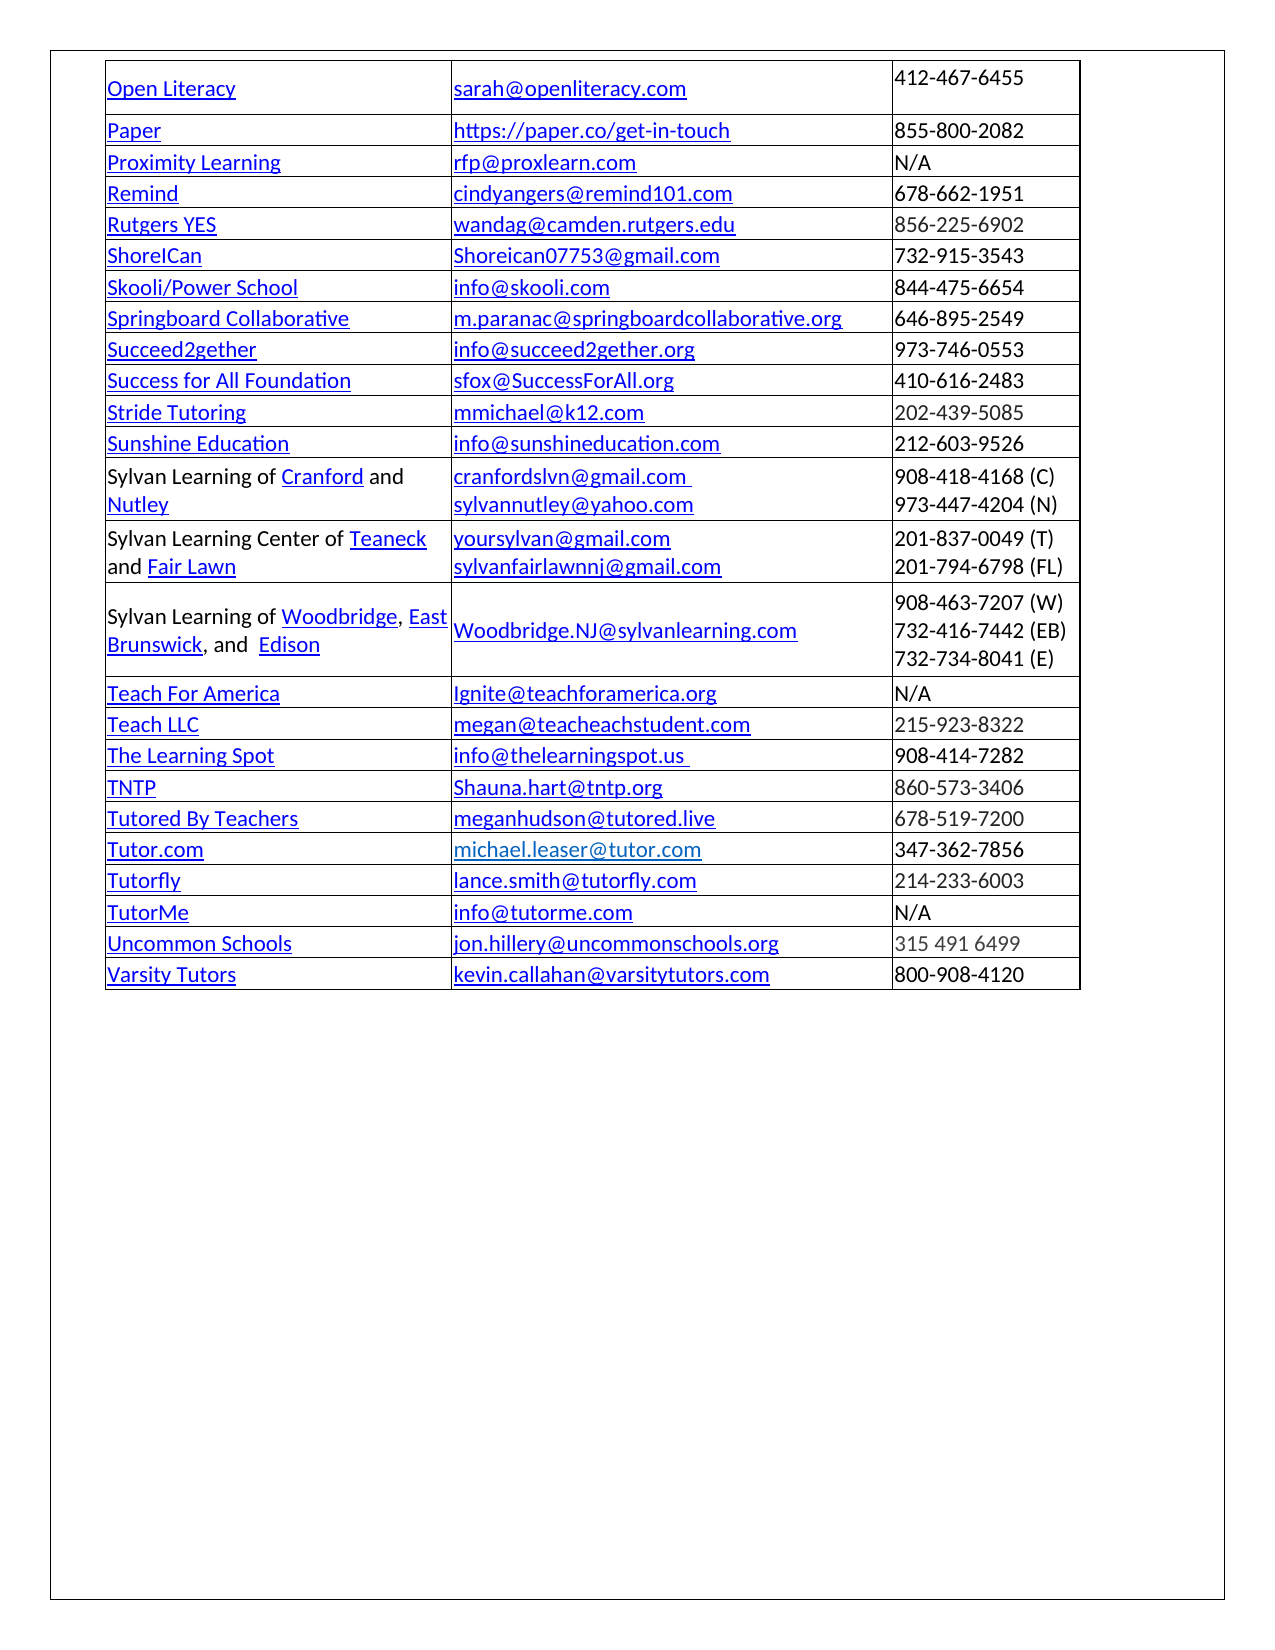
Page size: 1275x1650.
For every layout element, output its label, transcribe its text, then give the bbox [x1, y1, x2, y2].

table_cell info@sunshineducation.com [452, 427, 892, 457]
table_cell wandag@camden.rutgers.edu [452, 208, 892, 238]
table_cell Skooli/Power School [106, 271, 451, 301]
table_cell info@thelearningspot.us [452, 740, 892, 770]
table_cell Varsity Tutors [106, 958, 451, 988]
table_cell Tutor.com [106, 833, 451, 863]
table_cell info@tutorme.com [452, 896, 892, 926]
table_cell https://paper.co/get-in-touch [452, 115, 892, 145]
table_cell cindyangers@remind101.com [452, 177, 892, 207]
table_cell rfp@proxlearn.com [452, 146, 892, 176]
table_cell Sylvan Learning Center of Teaneck and Fair Lawn [106, 521, 451, 582]
table_cell ShoreICan [106, 240, 451, 270]
table_cell megan@teacheachstudent.com [452, 708, 892, 738]
table_cell lance.smith@tutorfly.com [452, 865, 892, 895]
table_cell 678-662-1951 [893, 177, 1079, 207]
table_cell 844-475-6654 [893, 271, 1079, 301]
table_cell jon.hillery@uncommonschools.org [452, 927, 892, 957]
table_cell Remind [106, 177, 451, 207]
table_cell Woodbridge.NJ@sylvanlearning.com [452, 583, 892, 676]
table_cell m.paranac@springboardcollaborative.org [452, 302, 892, 332]
table_cell The Learning Spot [106, 740, 451, 770]
table_cell 732-915-3543 [893, 240, 1079, 270]
table_cell sarah@openliteracy.com [452, 61, 892, 113]
table_cell 973-746-0553 [893, 333, 1079, 363]
table_cell meganhudson@tutored.live [452, 802, 892, 832]
table_cell N/A [893, 896, 1079, 926]
table_cell Ignite@teachforamerica.org [452, 677, 892, 707]
table_cell michael.leaser@tutor.com [452, 833, 892, 863]
table_cell mmichael@k12.com [452, 396, 892, 426]
table_cell 856-225-6902 [893, 208, 1079, 238]
table_cell 214-233-6003 [893, 865, 1079, 895]
table_cell 908-414-7282 [893, 740, 1079, 770]
table_cell 855-800-2082 [893, 115, 1079, 145]
table_cell 410-616-2483 [893, 365, 1079, 395]
table_cell yoursylvan@gmail.com sylvanfairlawnnj@gmail.com [452, 521, 892, 582]
table_cell kevin.callahan@varsitytutors.com [452, 958, 892, 988]
table_cell Success for All Foundation [106, 365, 451, 395]
table_cell sfox@SuccessForAll.org [452, 365, 892, 395]
table_cell Sylvan Learning of Woodbridge, East Brunswick, and Edison [106, 583, 451, 676]
table_cell Teach For America [106, 677, 451, 707]
table_cell Sylvan Learning of Cranford and Nutley [106, 458, 451, 520]
table_cell 860-573-3406 [893, 771, 1079, 801]
table_cell 315 491 6499 [893, 927, 1079, 957]
table_cell 347-362-7856 [893, 833, 1079, 863]
table_cell Proximity Learning [106, 146, 451, 176]
table_cell Paper [106, 115, 451, 145]
table_cell TNTP [106, 771, 451, 801]
table_cell N/A [893, 677, 1079, 707]
table_cell Tutorfly [106, 865, 451, 895]
table_cell 800-908-4120 [893, 958, 1079, 988]
table_cell Tutored By Teachers [106, 802, 451, 832]
table_cell 646-895-2549 [893, 302, 1079, 332]
table_cell Stride Tutoring [106, 396, 451, 426]
table_cell Sunshine Education [106, 427, 451, 457]
table_cell info@skooli.com [452, 271, 892, 301]
table_cell Uncommon Schools [106, 927, 451, 957]
table_cell Open Literacy [106, 61, 451, 113]
table_cell 412-467-6455‬ [893, 61, 1079, 113]
table_cell TutorMe [106, 896, 451, 926]
table_cell 908-418-4168 (C) 973-447-4204 (N) [893, 458, 1079, 520]
table_cell cranfordslvn@gmail.com [452, 458, 892, 520]
table_cell Teach LLC [106, 708, 451, 738]
table_cell Succeed2gether [106, 333, 451, 363]
table_cell 678-519-7200 [893, 802, 1079, 832]
table_cell 212-603-9526 [893, 427, 1079, 457]
table_cell 215-923-8322 [893, 708, 1079, 738]
table_cell 201-837-0049 (T) 201-794-6798 (FL) [893, 521, 1079, 582]
table_cell Shoreican07753@gmail.com [452, 240, 892, 270]
table_cell 202-439-5085 [893, 396, 1079, 426]
table_cell info@succeed2gether.org [452, 333, 892, 363]
table_cell 908-463-7207 (W) 732-416-7442 (EB) 732-734-8041 (E) [893, 583, 1079, 676]
table_cell Springboard Collaborative [106, 302, 451, 332]
table_cell Rutgers YES [106, 208, 451, 238]
table_cell N/A [893, 146, 1079, 176]
